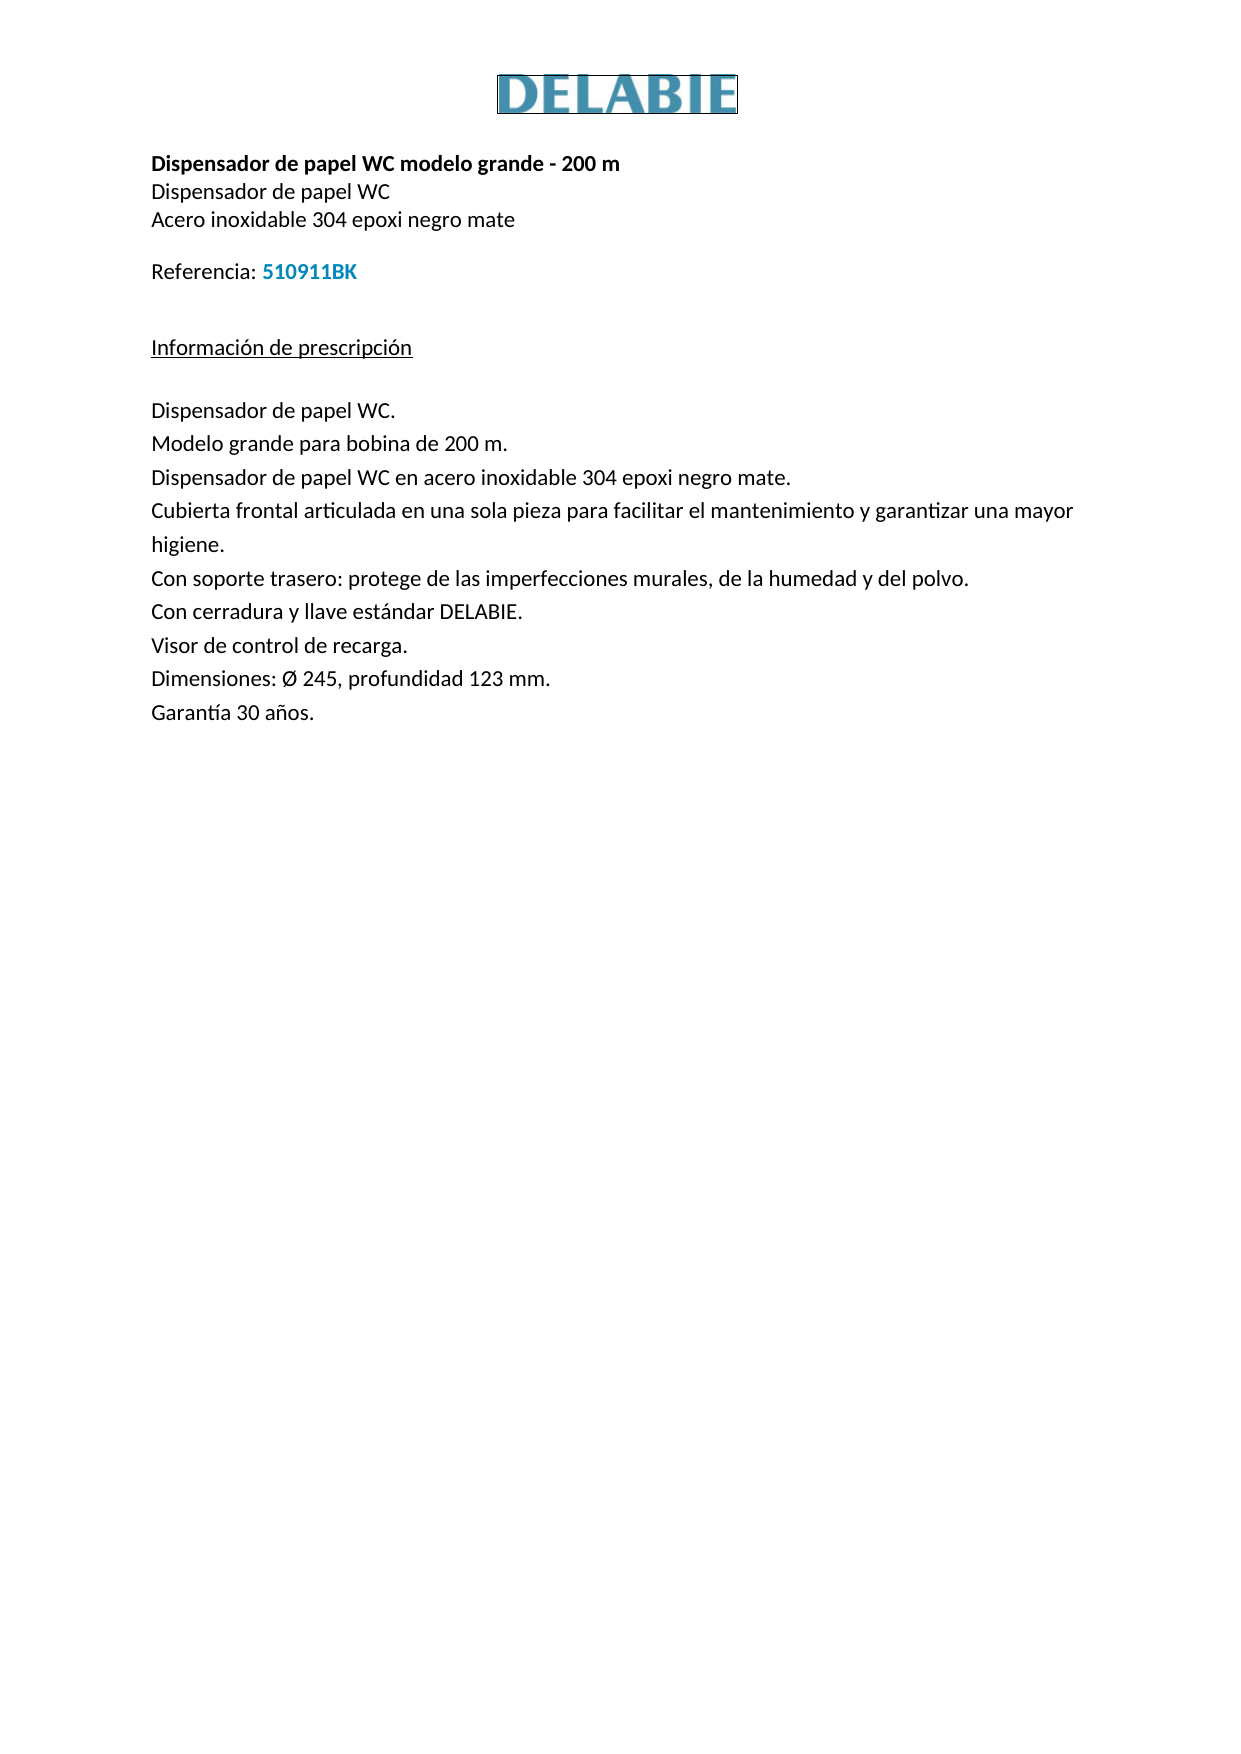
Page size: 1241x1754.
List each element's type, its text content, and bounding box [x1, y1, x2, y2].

text Dispensador de papel WC. [151, 396, 1084, 424]
text Dispensador de papel WC en acero inoxidable 304 epoxi negro mate. [151, 463, 1084, 491]
text Acero inoxidable 304 epoxi negro mate [151, 205, 1084, 233]
text Dimensiones: Ø 245, profundidad 123 mm. [151, 664, 1084, 692]
text Con soporte trasero: protege de las imperfecciones murales, de la humedad y del polvo. [151, 564, 1084, 592]
text Dispensador de papel WC [151, 177, 1084, 205]
picture [498, 76, 737, 113]
text Garantía 30 años. [151, 698, 1084, 726]
text Información de prescripción [151, 333, 1084, 361]
text Modelo grande para bobina de 200 m. [151, 429, 1084, 458]
text Cubierta frontal articulada en una sola pieza para facilitar el mantenimiento y garantizar una mayor higiene. [151, 497, 1084, 558]
text Con cerradura y llave estándar DELABIE. [151, 597, 1084, 625]
text Visor de control de recarga. [151, 631, 1084, 659]
text Referencia: 510911BK [151, 257, 1084, 285]
text Dispensador de papel WC modelo grande - 200 m [151, 149, 1084, 177]
